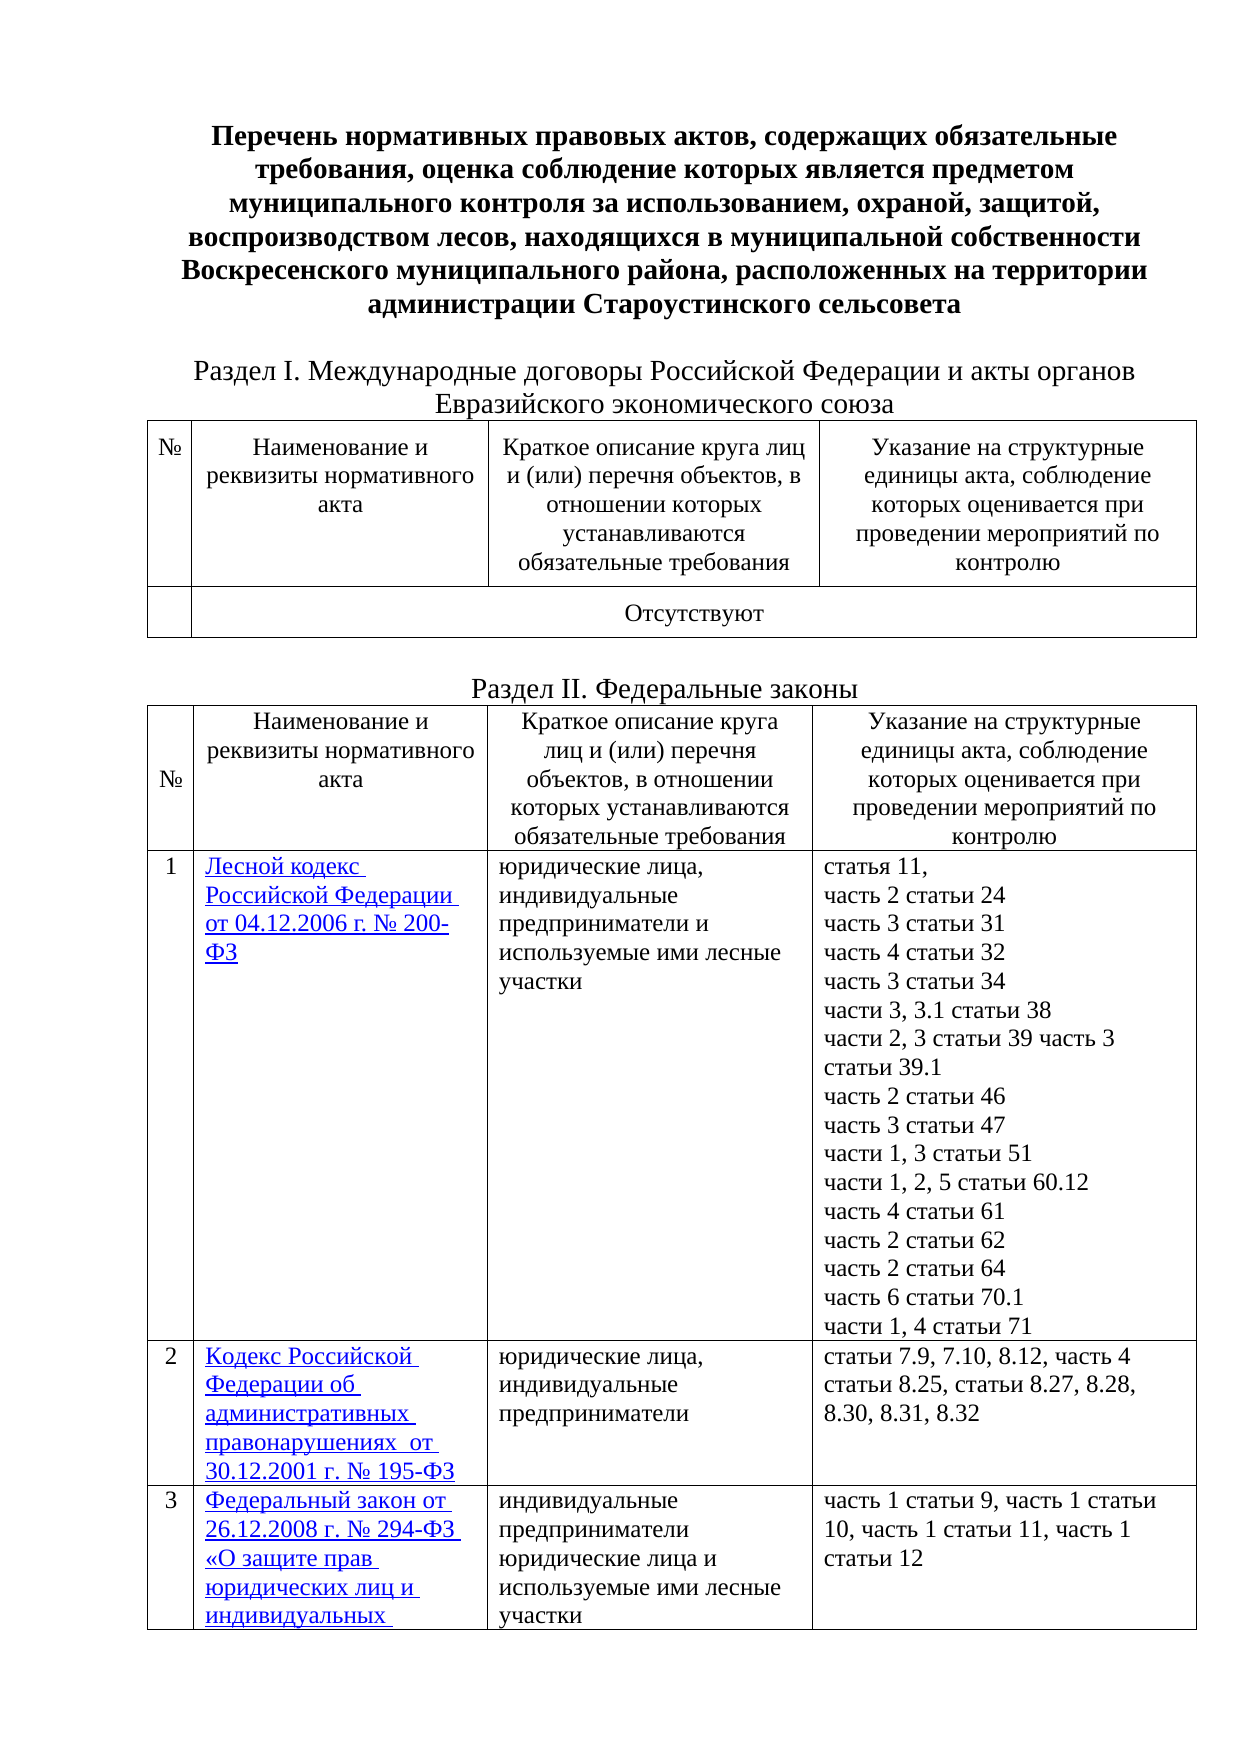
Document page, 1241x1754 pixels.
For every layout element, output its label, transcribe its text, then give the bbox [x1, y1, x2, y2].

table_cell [813, 1486, 1196, 1629]
table_cell Лесной кодекс Российской Федерации от 04.12.2006 г. № 200-ФЗ [194, 851, 487, 1340]
table_header Указание на структурные единицы акта, соблюдение которых оценивается при проведении мероприятий по контролю [820, 421, 1196, 586]
table_header Наименование и реквизиты нормативного акта [194, 706, 487, 850]
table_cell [194, 1486, 487, 1629]
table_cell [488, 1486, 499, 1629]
table_header № [148, 706, 193, 850]
text Перечень нормативных правовых актов, содержащих обязательные требования, оценка соблюдение которых является предметом муниципального контроля за использованием, охраной, защитой, воспроизводством лесов, находящихся в муниципальной собственности Воскресенского муниципального района, расположенных на территории администрации Староустинского сельсовета [177, 118, 1152, 319]
text Раздел I. Международные договоры Российской Федерации и акты органов Евразийского экономического союза [177, 353, 1152, 420]
table_header Краткое описание круга лиц и (или) перечня объектов, в отношении которых устанавливаются обязательные требования [488, 706, 812, 850]
table_cell Кодекс Российской Федерации об административных правонарушениях от 30.12.2001 г. № 195-ФЗ [194, 1341, 487, 1484]
table_header Наименование и реквизиты нормативного акта [192, 421, 488, 586]
table_cell 1 [148, 851, 193, 1340]
table_cell статьи 7.9, 7.10, 8.12, часть 4 статьи 8.25, статьи 8.27, 8.28, 8.30, 8.31, 8.32 [813, 1341, 1196, 1484]
table_cell 2 [148, 1341, 193, 1484]
table_cell индивидуальные предприниматели юридические лица и используемые ими лесные участки [582, 1486, 812, 1629]
table_cell статья 11, часть 2 статьи 24 часть 3 статьи 31 часть 4 статьи 32 часть 3 статьи 34 части 3, 3.1 статьи 38 части 2, 3 статьи 39 часть 3 статьи 39.1 часть 2 статьи 46 часть 3 статьи 47 части 1, 3 статьи 51 части 1, 2, 5 статьи 60.12 часть 4 статьи 61 часть 2 статьи 62 часть 2 статьи 64 часть 6 статьи 70.1 части 1, 4 статьи 71 [813, 851, 1196, 1340]
table_header Указание на структурные единицы акта, соблюдение которых оценивается при проведении мероприятий по контролю [813, 706, 1196, 850]
table_cell 3 [148, 1486, 193, 1629]
table_header № [148, 421, 191, 586]
text Раздел II. Федеральные законы [177, 672, 1152, 705]
table_cell [148, 587, 191, 637]
table_cell Отсутствуют [192, 587, 1196, 637]
table_cell юридические лица, индивидуальные предприниматели [488, 1341, 812, 1484]
table_cell юридические лица, индивидуальные предприниматели и используемые ими лесные участки [488, 851, 812, 1340]
table_header Краткое описание круга лиц и (или) перечня объектов, в отношении которых устанавливаются обязательные требования [489, 421, 819, 586]
